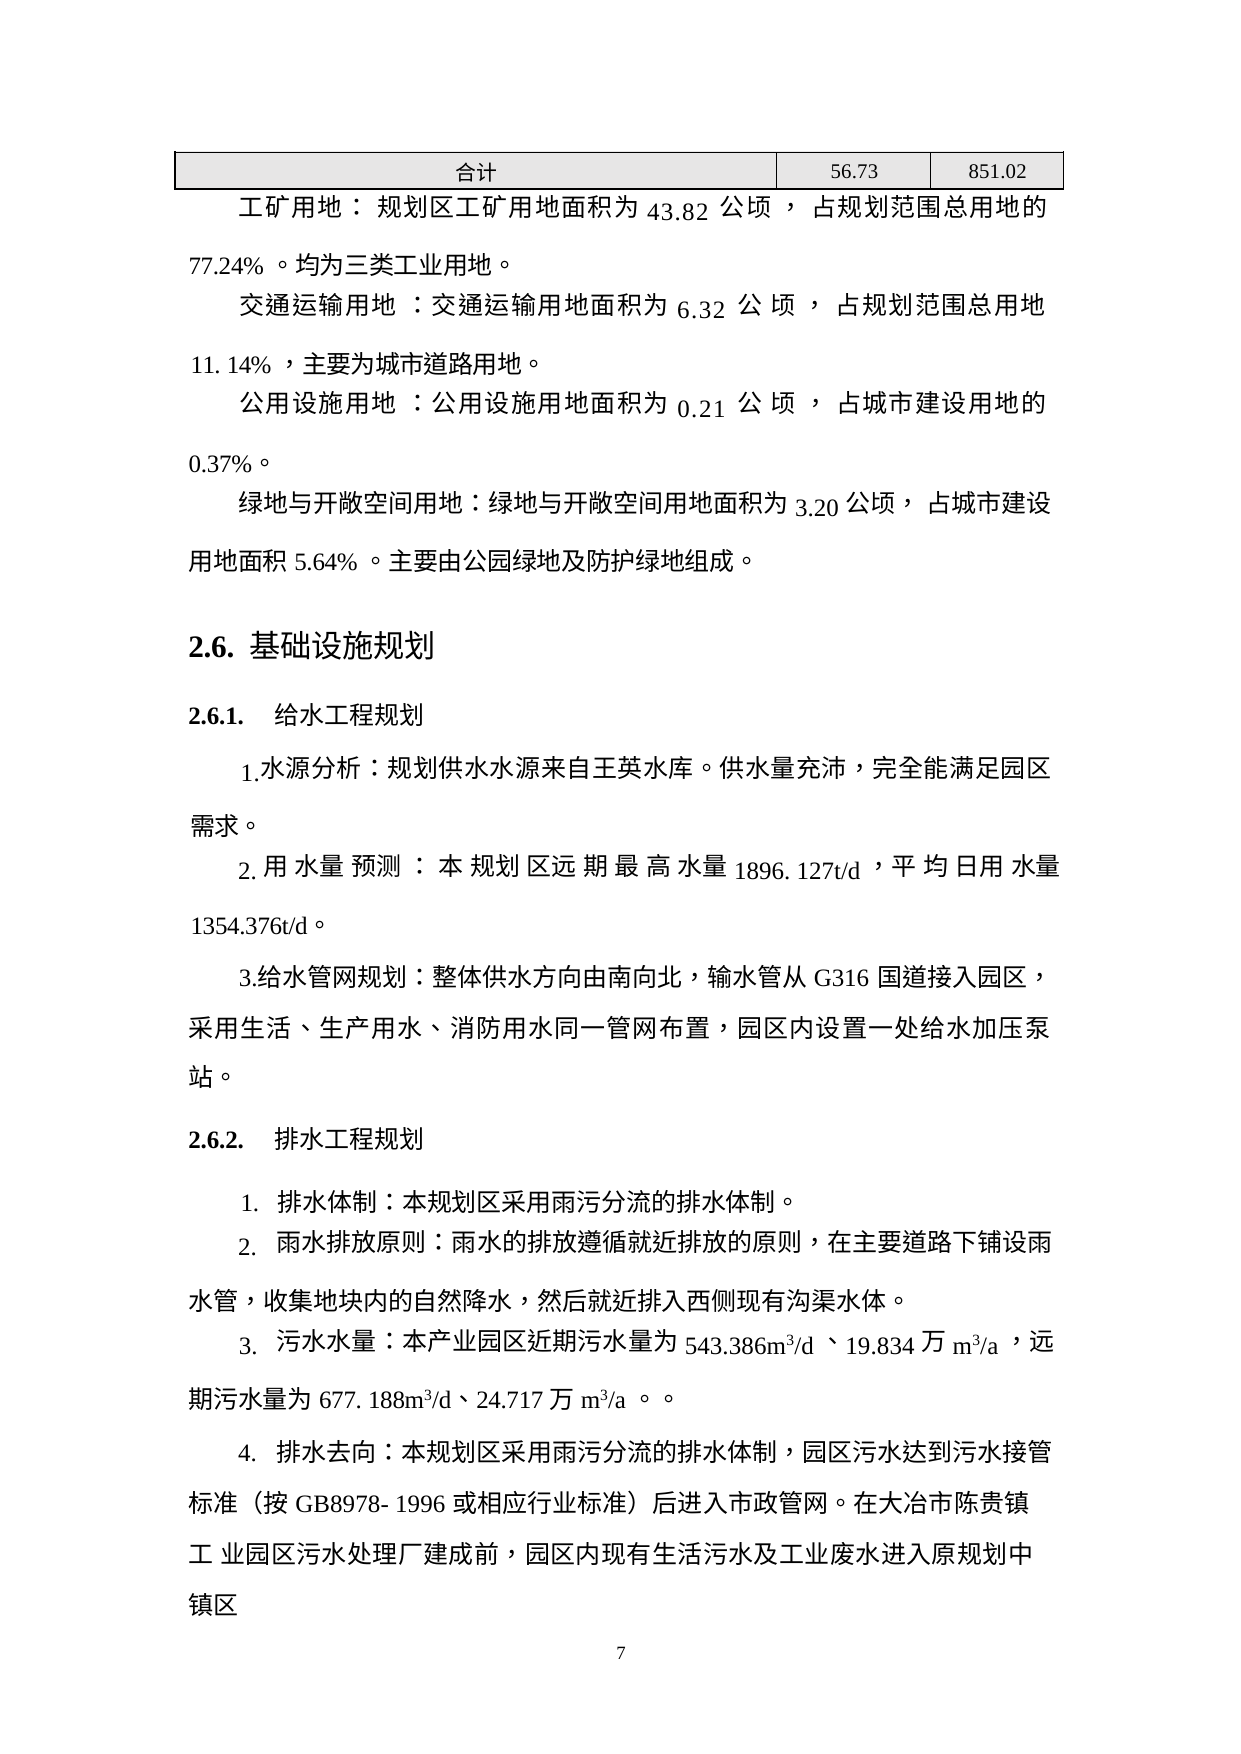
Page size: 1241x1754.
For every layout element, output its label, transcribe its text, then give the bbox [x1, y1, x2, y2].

text 绿地与开敞空间用地：绿地与开敞空间用地面积为 3.20 公顷， 占城市建设 [238, 497, 1065, 546]
text 站。 [188, 1062, 1065, 1093]
text 需求。 [190, 811, 1065, 842]
text 11. 14% ，主要为城市道路用地。 [190, 349, 1065, 379]
text 期污水量为 677. 188m3/d、24.717 万 m3/a 。。 [189, 1384, 1065, 1415]
text 交通运输用地 ：交通运输用地面积为 6.32 公 顷 ， 占规划范围总用地 [239, 300, 1065, 349]
text 2. 用 水量 预测 ： 本 规划 区远 期 最 高 水量 1896. 127t/d ，平 均 日用 水量 [238, 861, 1065, 914]
text 2.6.1. 给水工程规划 [188, 700, 1065, 731]
text 1. 排水体制：本规划区采用雨污分流的排水体制。 [240, 1187, 1065, 1217]
table_header 56.73 [777, 153, 930, 188]
text 2. 雨水排放原则：雨水的排放遵循就近排放的原则，在主要道路下铺设雨 [238, 1237, 1065, 1285]
text 77.24% 。均为三类工业用地。 [188, 250, 1065, 281]
table_header 合计 [176, 153, 776, 188]
text 1.水源分析：规划供水水源来自王英水库。供水量充沛，完全能满足园区 [240, 762, 1065, 811]
text 3. 污水水量：本产业园区近期污水量为 543.386m3/d 、19.834 万 m3/a ，远 [238, 1335, 1065, 1384]
text 用地面积 5.64% 。主要由公园绿地及防护绿地组成。 [188, 546, 1065, 577]
text 1354.376t/d。 [190, 914, 1065, 939]
text 公用设施用地 ：公用设施用地面积为 0.21 公 顷 ， 占城市建设用地的 [239, 399, 1065, 452]
text 2.6.2. 排水工程规划 [188, 1124, 1065, 1155]
text 水管，收集地块内的自然降水，然后就近排入西侧现有沟渠水体。 [189, 1285, 1065, 1316]
text 工矿用地： 规划区工矿用地面积为 43.82 公顷 ， 占规划范围总用地的 [239, 201, 1065, 250]
text 3.给水管网规划：整体供水方向由南向北，输水管从 G316 国道接入园区， 采用生活、生产用水、消防用水同一管网布置，园区内设置一处给水加压泵 [188, 959, 1053, 1045]
text 2.6. 基础设施规划 [188, 626, 1065, 665]
table_header 851.02 [931, 153, 1063, 188]
text 4. 排水去向：本规划区采用雨污分流的排水体制，园区污水达到污水接管 标准（按 GB8978- 1996 或相应行业标准）后进入市政管网。在大冶市陈贵镇工 业园区污水处理厂建成前，园区内现有生活污水及工业废水进入原规划中镇区 [188, 1434, 1053, 1621]
text 0.37%。 [188, 452, 1065, 477]
